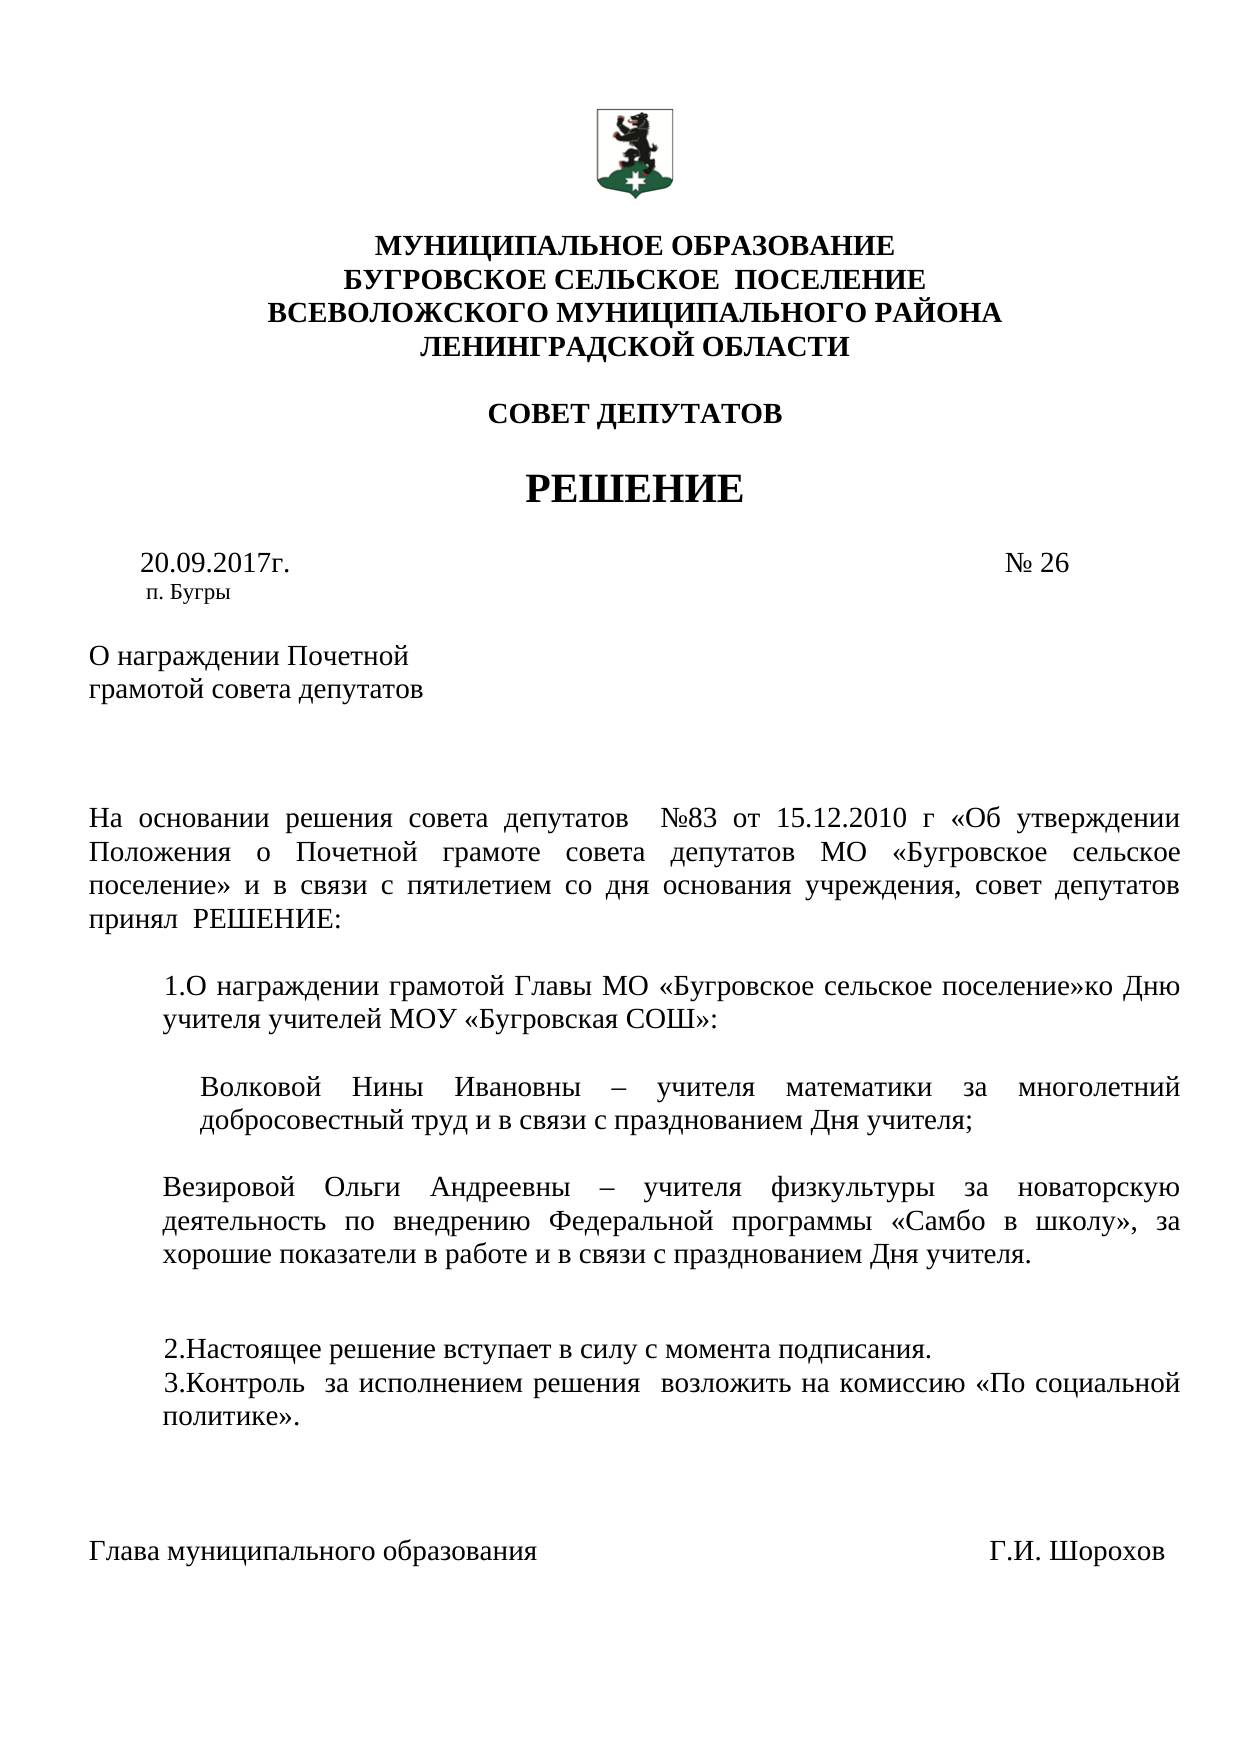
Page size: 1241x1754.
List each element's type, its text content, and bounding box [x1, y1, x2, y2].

text Глава муниципального образования Г.И. Шорохов [89, 1533, 1181, 1566]
text п. Бугры [89, 578, 1181, 604]
text 20.09.2017г. № 26 [89, 545, 1181, 578]
text РЕШЕНИЕ [89, 463, 1181, 511]
text МУНИЦИПАЛЬНОЕ ОБРАЗОВАНИЕ [89, 228, 1181, 262]
text Везировой Ольги Андреевны – учителя физкультуры за новаторскую деятельность по внедрению Федеральной программы «Самбо в школу», за хорошие показатели в работе и в связи с празднованием Дня учителя. [162, 1169, 1181, 1270]
text На основании решения совета депутатов №83 от 15.12.2010 г «Об утверждении Положения о Почетной грамоте совета депутатов МО «Бугровское сельское поселение» и в связи с пятилетием со дня основания учреждения, совет депутатов принял РЕШЕНИЕ: [89, 800, 1181, 934]
text БУГРОВСКОЕ СЕЛЬСКОЕ ПОСЕЛЕНИЕ [89, 262, 1181, 296]
text 3.Контроль за исполнением решения возложить на комиссию «По социальной политике». [162, 1365, 1181, 1432]
text Волковой Нины Ивановны – учителя математики за многолетний добросовестный труд и в связи с празднованием Дня учителя; [200, 1069, 1181, 1136]
text грамотой совета депутатов [89, 672, 1181, 705]
picture [596, 108, 674, 200]
text ЛЕНИНГРАДСКОЙ ОБЛАСТИ [89, 329, 1181, 363]
text ВСЕВОЛОЖСКОГО МУНИЦИПАЛЬНОГО РАЙОНА [89, 296, 1181, 329]
text 1.О награждении грамотой Главы МО «Бугровское сельское поселение»ко Дню учителя учителей МОУ «Бугровская СОШ»: [162, 968, 1181, 1035]
text О награждении Почетной [89, 638, 1181, 672]
text СОВЕТ ДЕПУТАТОВ [89, 396, 1181, 430]
text 2.Настоящее решение вступает в силу с момента подписания. [162, 1331, 1181, 1365]
